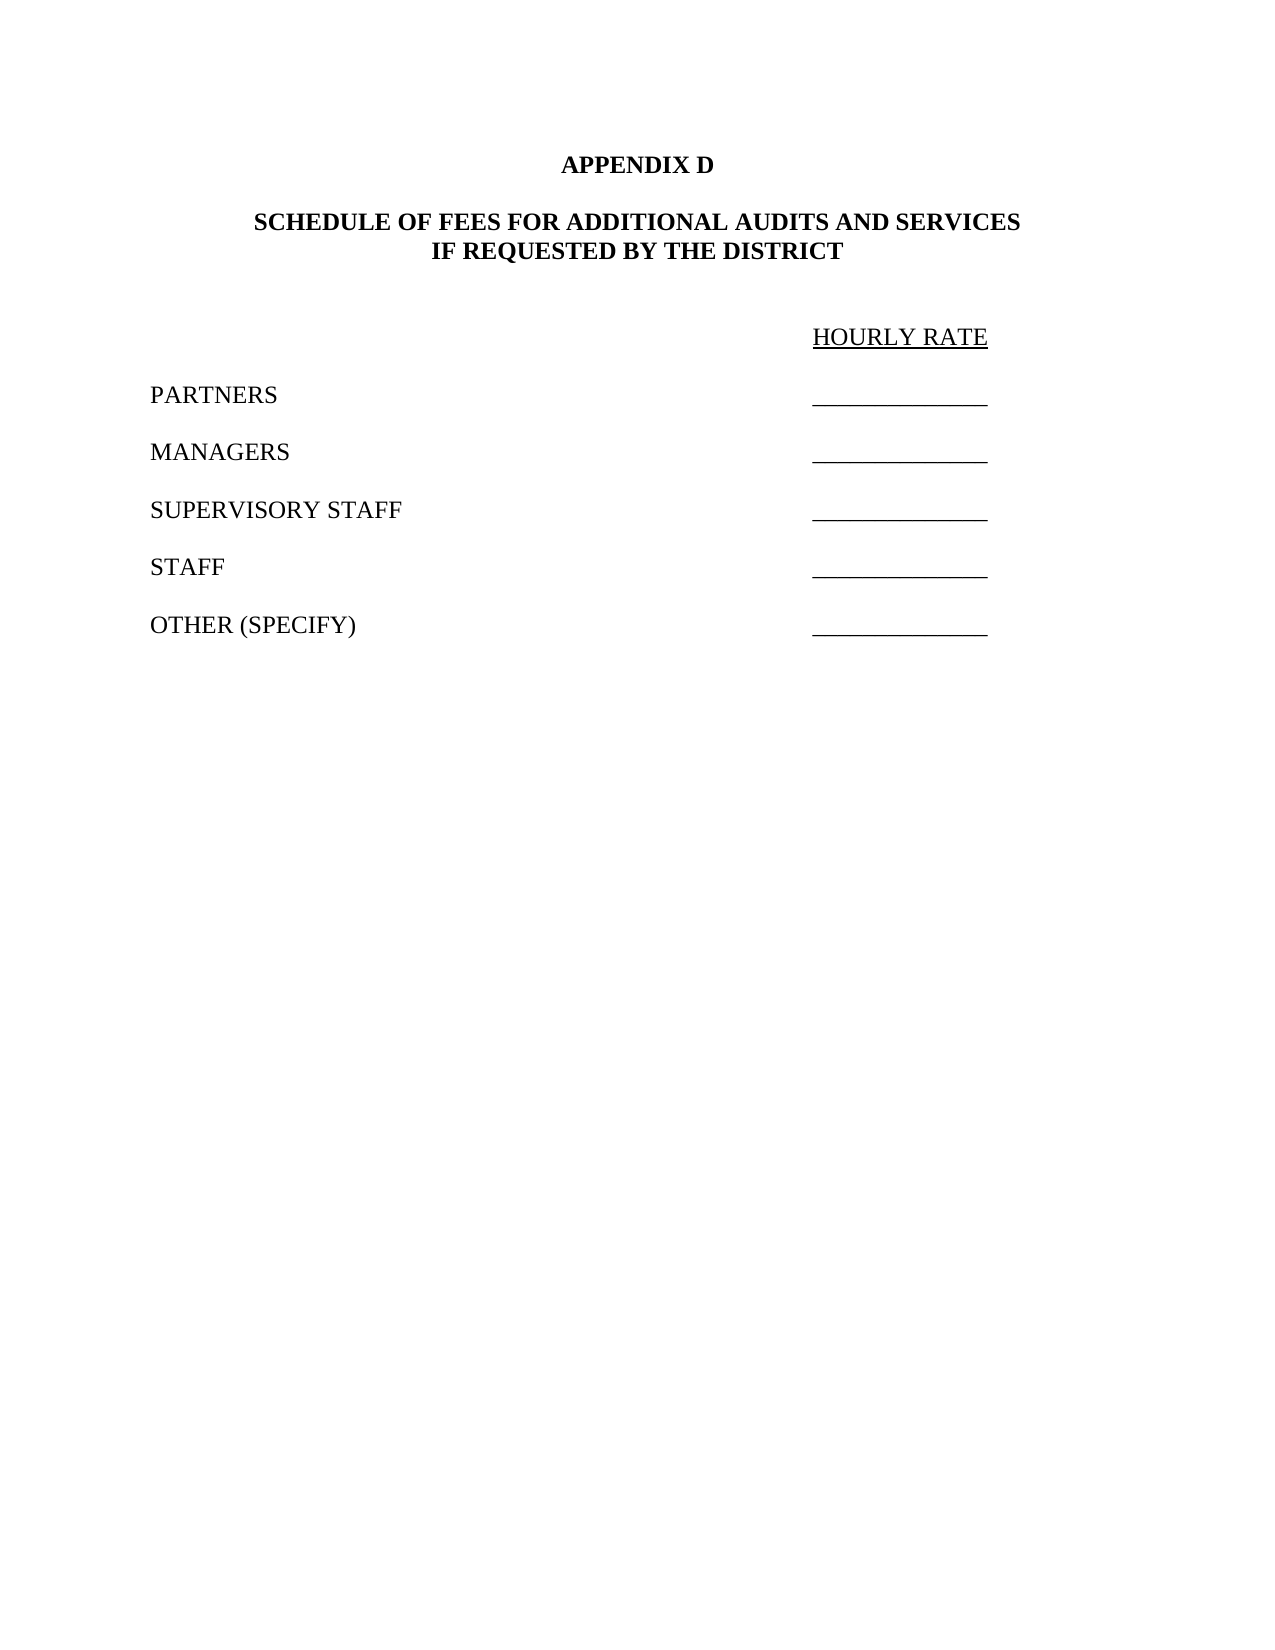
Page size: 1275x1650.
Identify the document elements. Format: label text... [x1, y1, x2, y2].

text STAFF ______________ [150, 552, 1125, 581]
text IF REQUESTED BY THE DISTRICT [150, 236, 1125, 265]
text SCHEDULE OF FEES FOR ADDITIONAL AUDITS AND SERVICES [150, 207, 1125, 236]
text SUPERVISORY STAFF ______________ [150, 495, 1125, 524]
text APPENDIX D [150, 150, 1125, 179]
text PARTNERS ______________ [150, 380, 1125, 409]
text HOURLY RATE [150, 322, 1125, 351]
text MANAGERS ______________ [150, 437, 1125, 466]
text OTHER (SPECIFY) ______________ [150, 610, 1125, 639]
